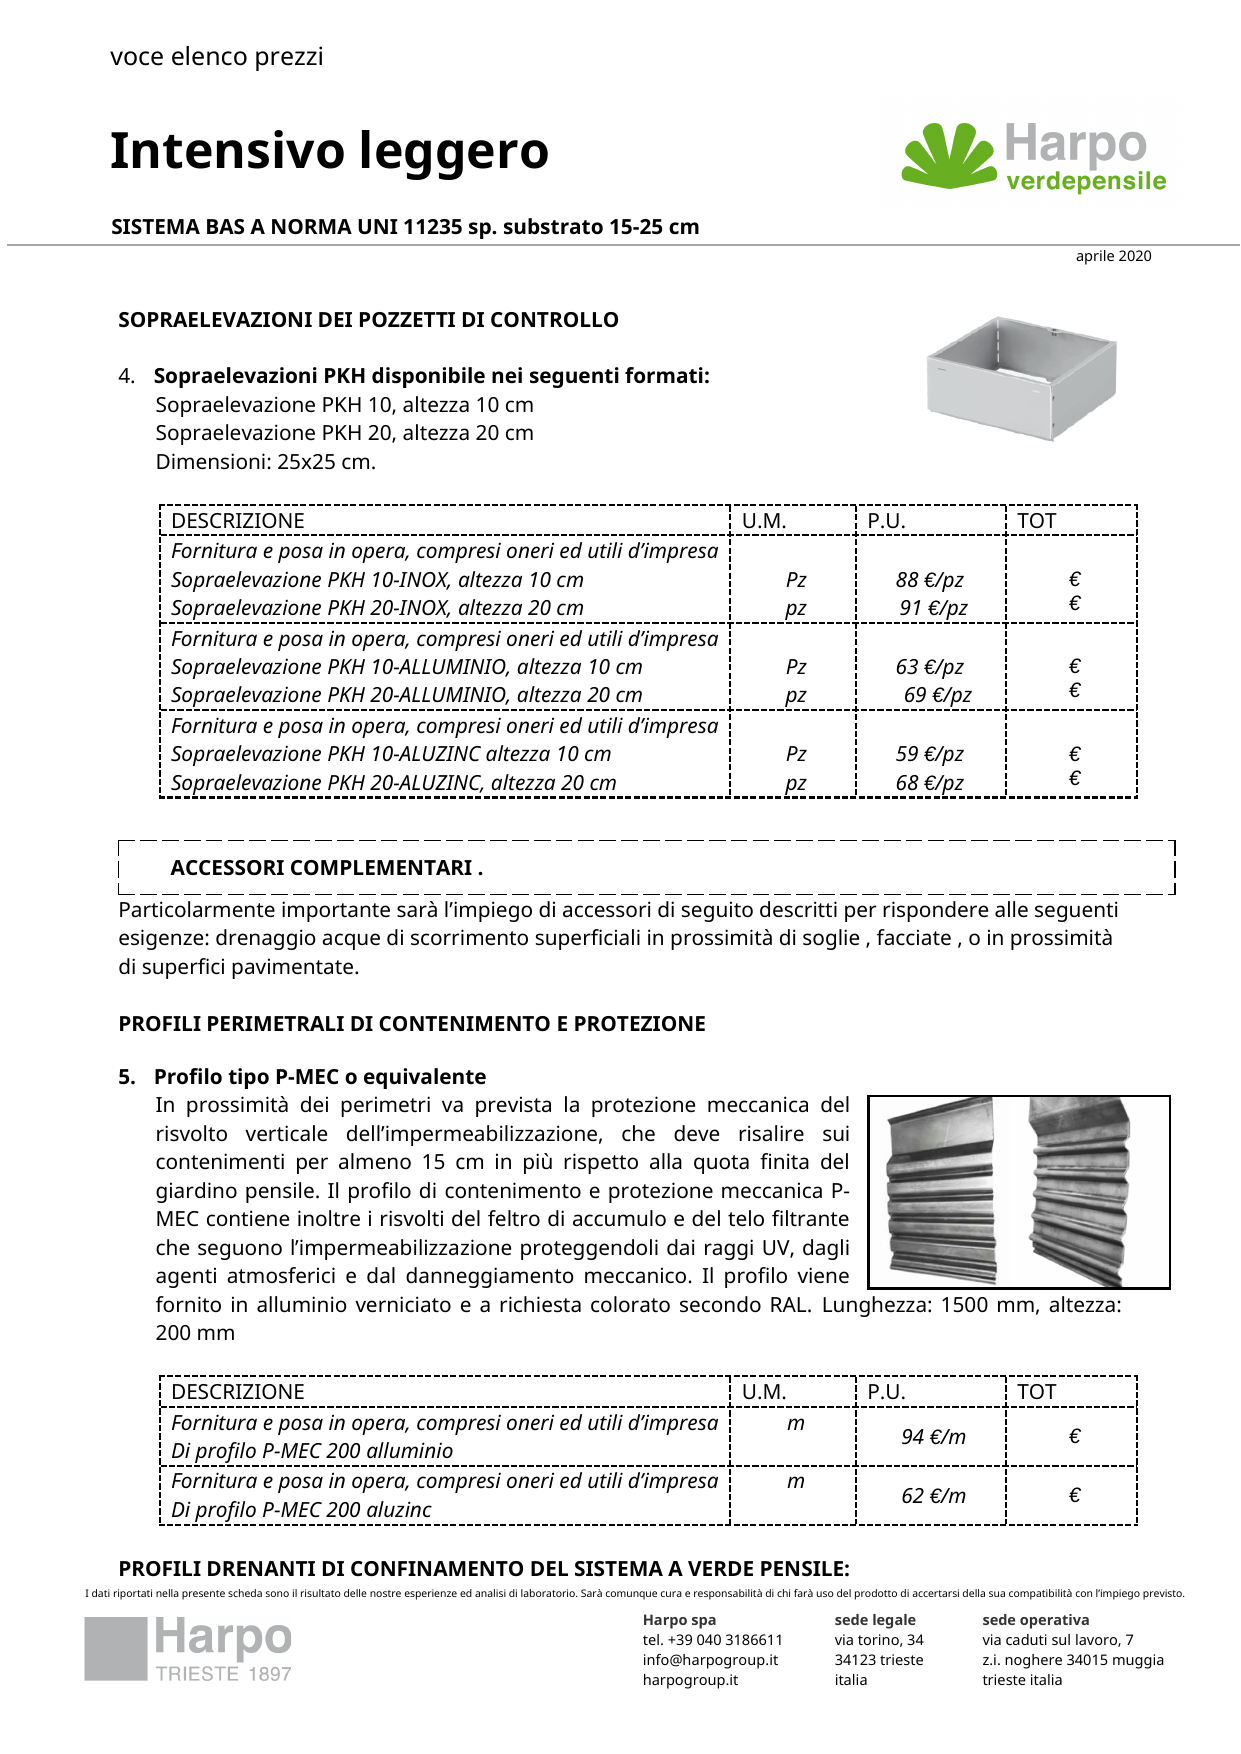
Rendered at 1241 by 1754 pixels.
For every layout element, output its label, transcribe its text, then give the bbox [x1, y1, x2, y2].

table_header P.U. [856, 504, 1006, 534]
text PROFILI PERIMETRALI DI CONTENIMENTO E PROTEZIONE [118, 1009, 1122, 1037]
picture [878, 96, 1184, 209]
text SOPRAELEVAZIONI DEI POZZETTI DI CONTROLLO [118, 305, 1122, 333]
table_header P.U. [856, 1375, 1006, 1406]
table_cell 88 €/pz 91 €/pz [856, 534, 1006, 622]
table_cell Fornitura e posa in opera, compresi oneri ed utili d’impresa Sopraelevazione PKH 10-INOX, altezza 10 cm Sopraelevazione PKH 20-INOX, altezza 20 cm [160, 534, 730, 622]
table_cell m [730, 1406, 856, 1464]
table_cell € [1006, 1465, 1137, 1523]
table_cell € € [1006, 622, 1137, 709]
table_header DESCRIZIONE [160, 504, 730, 534]
text Dimensioni: 25x25 cm. [155, 447, 1122, 475]
table_header DESCRIZIONE [160, 1375, 730, 1406]
table_cell € [1006, 1406, 1137, 1464]
table_cell Fornitura e posa in opera, compresi oneri ed utili d’impresa Di profilo P-MEC 200 aluzinc [160, 1465, 730, 1523]
picture [84, 1617, 292, 1681]
table_cell 63 €/pz 69 €/pz [856, 622, 1006, 709]
text PROFILI DRENANTI DI CONFINAMENTO DEL SISTEMA A VERDE PENSILE: [118, 1554, 1122, 1582]
text Sopraelevazione PKH 20, altezza 20 cm [155, 418, 1122, 447]
table_header U.M. [730, 1375, 856, 1406]
table_header TOT [1006, 1375, 1137, 1406]
list Profilo tipo P-MEC o equivalente [118, 1062, 1122, 1091]
table_header TOT [1006, 504, 1137, 534]
table_cell 62 €/m [856, 1465, 1006, 1523]
text Particolarmente importante sarà l’impiego di accessori di seguito descritti per rispondere alle seguenti esigenze: drenaggio acque di scorrimento superficiali in prossimità di soglie , facciate , o in prossimità di superfici pavimentate. [118, 895, 1122, 980]
table_cell € € [1006, 534, 1137, 622]
table_header ACCESSORI COMPLEMENTARI . [119, 840, 1175, 894]
table_cell Fornitura e posa in opera, compresi oneri ed utili d’impresa Sopraelevazione PKH 10-ALLUMINIO, altezza 10 cm Sopraelevazione PKH 20-ALLUMINIO, altezza 20 cm [160, 622, 730, 709]
table_cell € € [1006, 709, 1137, 796]
text Sopraelevazione PKH 10, altezza 10 cm [155, 390, 919, 418]
table_cell Pz pz [730, 622, 856, 709]
table_cell Fornitura e posa in opera, compresi oneri ed utili d’impresa Sopraelevazione PKH 10-ALUZINC altezza 10 cm Sopraelevazione PKH 20-ALUZINC, altezza 20 cm [160, 709, 730, 796]
table_cell Fornitura e posa in opera, compresi oneri ed utili d’impresa Di profilo P-MEC 200 alluminio [160, 1406, 730, 1464]
table_cell m [730, 1465, 856, 1523]
table_cell Pz pz [730, 534, 856, 622]
list Sopraelevazioni PKH disponibile nei seguenti formati: [118, 362, 919, 390]
text In prossimità dei perimetri va prevista la protezione meccanica del risvolto verticale dell’impermeabilizzazione, che deve risalire sui contenimenti per almeno 15 cm in più rispetto alla quota finita del giardino pensile. Il profilo di contenimento e protezione meccanica P-MEC contiene inoltre i risvolti del feltro di accumulo e del telo filtrante che seguono l’impermeabilizzazione proteggendoli dai raggi UV, dagli agenti atmosferici e dal danneggiamento meccanico. Il profilo viene fornito in alluminio verniciato e a richiesta colorato secondo RAL. Lunghezza: 1500 mm, altezza: 200 mm [155, 1091, 1122, 1347]
table_cell Pz pz [730, 709, 856, 796]
table_header U.M. [730, 504, 856, 534]
table_cell 59 €/pz 68 €/pz [856, 709, 1006, 796]
table_cell 94 €/m [856, 1406, 1006, 1464]
